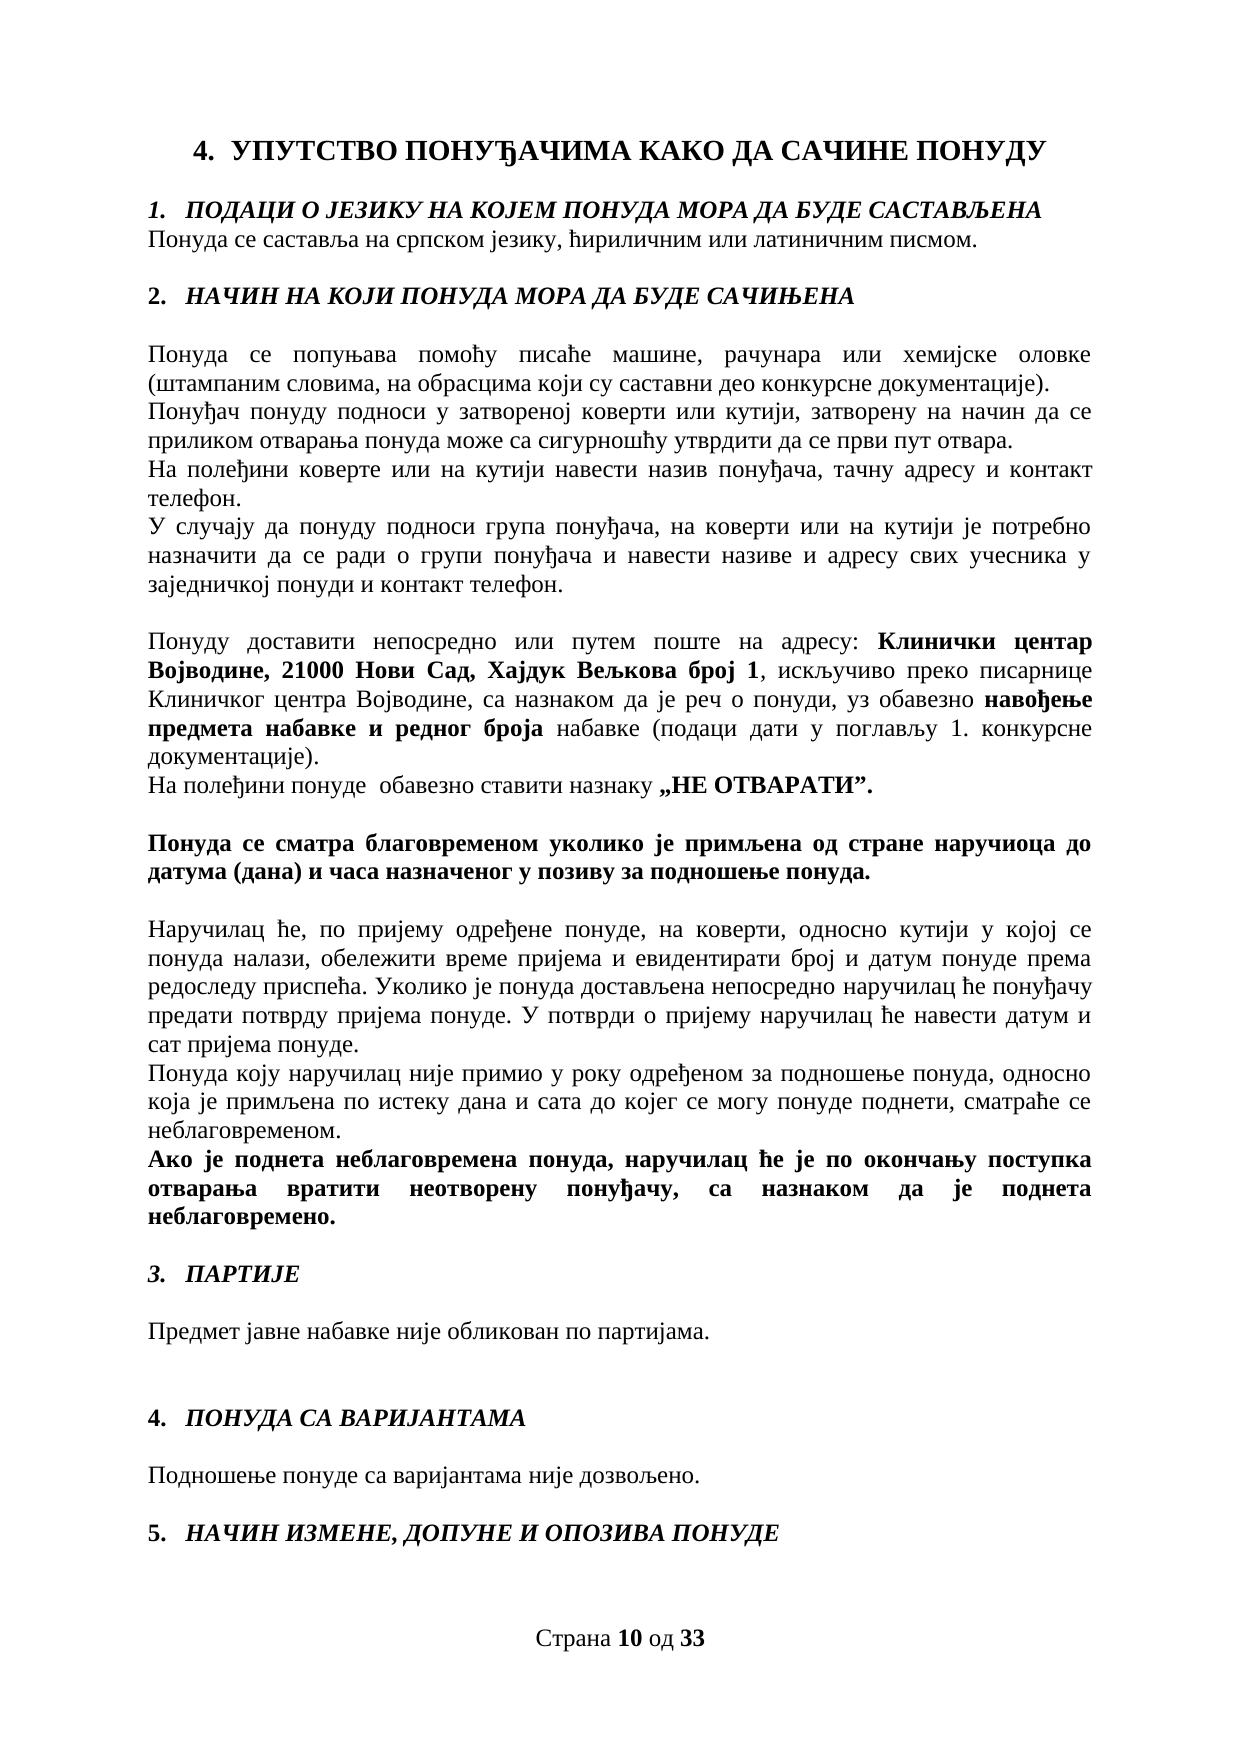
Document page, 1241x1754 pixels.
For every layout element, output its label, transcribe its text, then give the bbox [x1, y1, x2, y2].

list НАЧИН НА КОЈИ ПОНУДА МОРА ДА БУДЕ САЧИЊЕНА [148, 281, 1092, 310]
text Наручилац ће, по пријему одређене понуде, на коверти, односно кутији у којој се понуда налази, обележити време пријема и евидентирати број и датум понуде према редоследу приспећа. Уколико је понуда достављена непосредно наручилац ће понуђачу предати потврду пријема понуде. У потврди о пријему наручилац ће навести датум и сат пријема понуде. [148, 914, 1092, 1058]
text На полеђини коверте или на кутији навести назив понуђача, тачну адресу и контакт телефон. [148, 454, 1092, 511]
text На полеђини понуде обавезно ставити назнаку „НЕ ОТВАРАТИ”. [148, 770, 1092, 799]
text Предмет јавне набавке није обликован по партијама. [148, 1316, 1092, 1345]
list ПАРТИЈЕ [148, 1259, 1092, 1288]
text Понуду доставити непосредно или путем поште на адресу: Клинички центар Војводине, 21000 Нови Сад, Хајдук Вељкова број 1, искључиво преко писарнице Клиничког центра Војводине, са назнаком да је реч о понуди, уз обавезно навођење предмета набавке и редног броја набавке (подаци дати у поглављу 1. конкурсне документације). [148, 626, 1092, 770]
text Подношење понуде са варијантама није дозвољено. [148, 1460, 1092, 1489]
text Ако је поднета неблаговремена понуда, наручилац ће је по окончању поступка отварања вратити неотворену понуђачу, са назнаком да је поднета неблаговремено. [148, 1144, 1092, 1230]
list ПОНУДА СА ВАРИЈАНТАМА [148, 1403, 1092, 1431]
text Понуђач понуду подноси у затвореној коверти или кутији, затворену на начин да се приликом отварања понуда може са сигурношћу утврдити да се први пут отвара. [148, 396, 1092, 454]
text Понуда се сматра благовременом уколико је примљена од стране наручиоца до датума (дана) и часа назначеног у позиву за подношење понуда. [148, 828, 1092, 885]
list НАЧИН ИЗМЕНЕ, ДОПУНЕ И ОПОЗИВА ПОНУДЕ [148, 1518, 1092, 1546]
subtitle УПУТСТВО ПОНУЂАЧИМА КАКО ДА САЧИНЕ ПОНУДУ [148, 133, 1092, 166]
list ПОДАЦИ О ЈЕЗИКУ НА КОЈЕМ ПОНУДА МОРА ДА БУДЕ САСТАВЉЕНА [148, 195, 1092, 224]
text Понуда се попуњава помоћу писаће машине, рачунара или хемијске оловке (штампаним словима, на обрасцима који су саставни део конкурсне документације). [148, 339, 1092, 396]
text Понуда коју наручилац није примио у року одређеном за подношење понуда, односно која је примљена по истеку дана и сата до којег се могу понуде поднети, сматраће се неблаговременом. [148, 1058, 1092, 1144]
text Понуда се саставља на српском језику, ћириличним или латиничним писмом. [148, 224, 1092, 253]
text У случају да понуду подноси група понуђача, на коверти или на кутији је потребно назначити да се ради о групи понуђача и навести називе и адресу свих учесника у заједничкој понуди и контакт телефон. [148, 511, 1092, 598]
